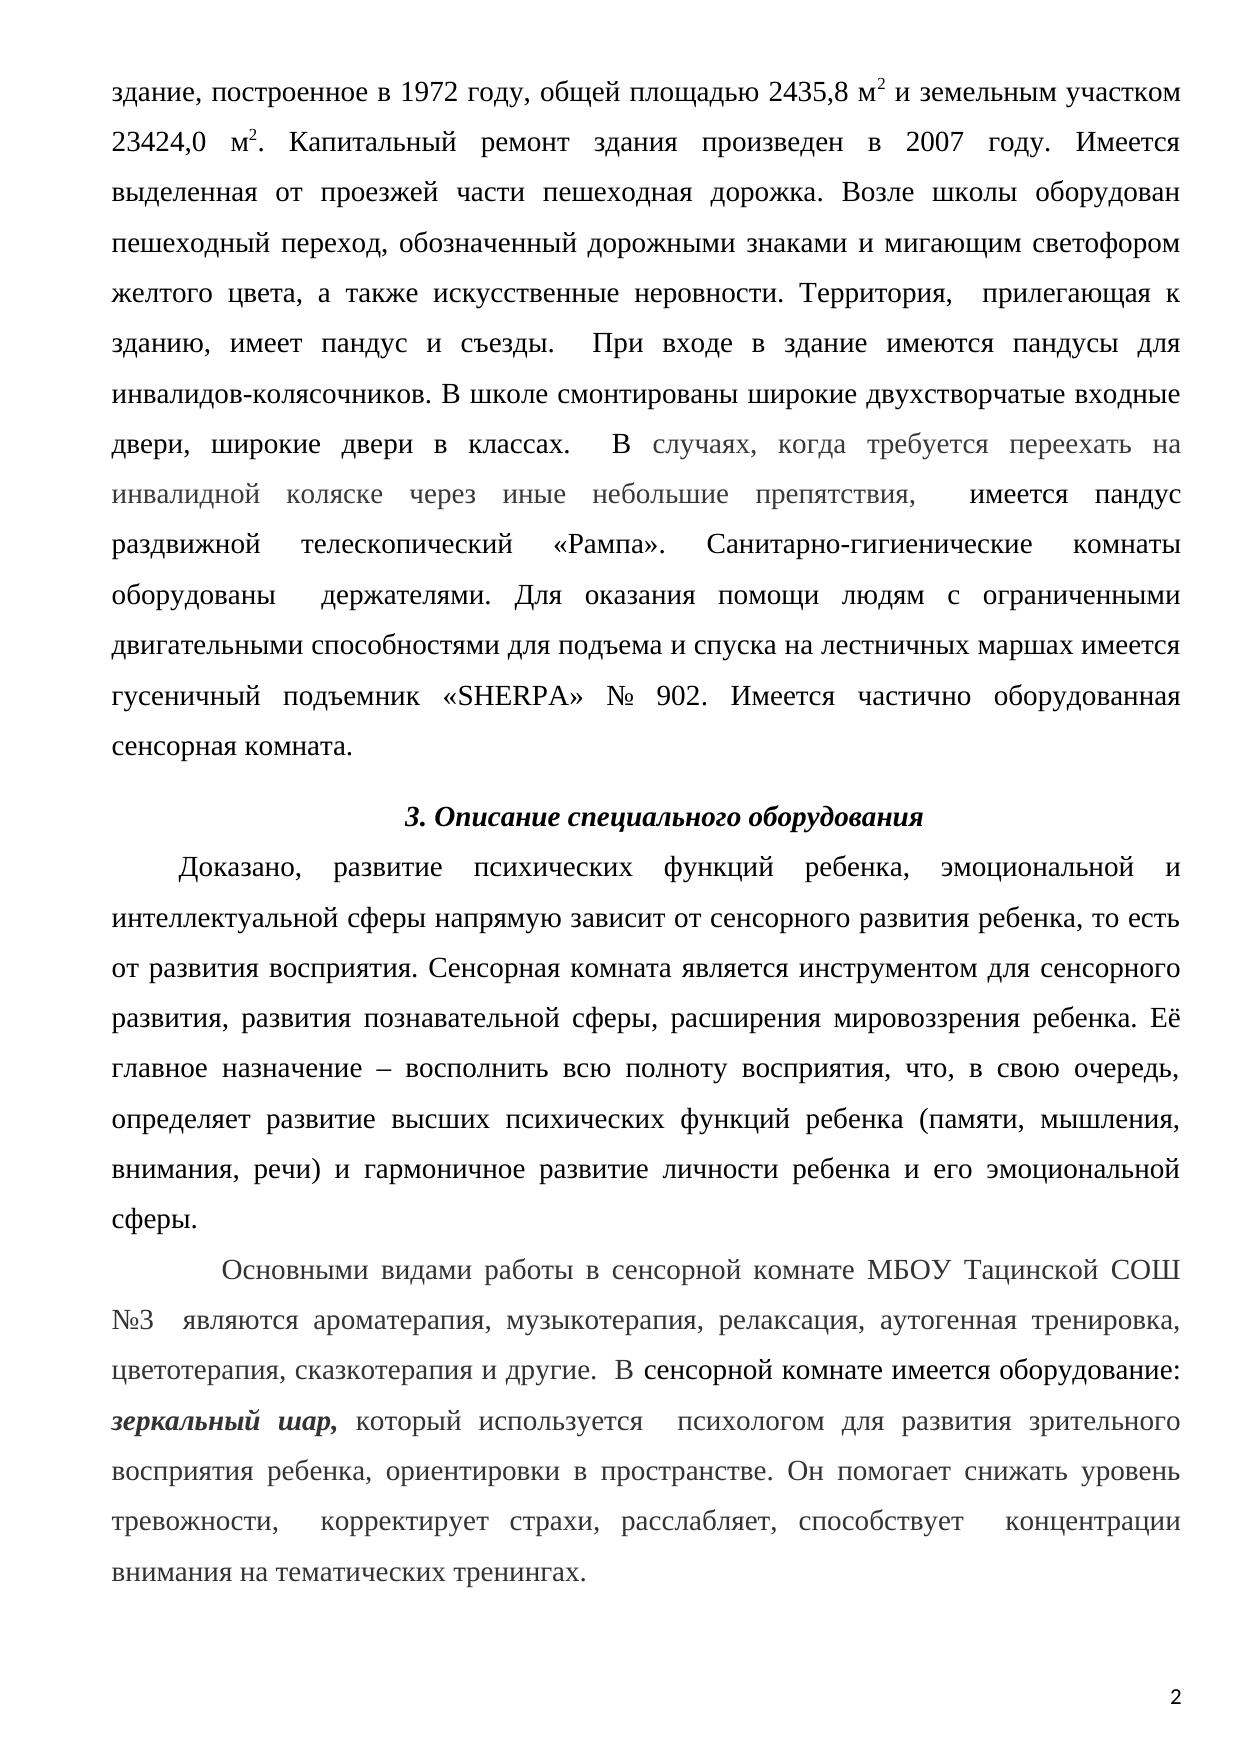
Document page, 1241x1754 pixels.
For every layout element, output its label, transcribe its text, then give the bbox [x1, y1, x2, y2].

text 3. Описание специального оборудования [111, 799, 1181, 833]
text Основными видами работы в сенсорной комнате МБОУ Тацинской СОШ №3 являются ароматерапия, музыкотерапия, релаксация, аутогенная тренировка, цветотерапия, сказкотерапия и другие. В сенсорной комнате имеется оборудование: зеркальный шар, который используется психологом для развития зрительного восприятия ребенка, ориентировки в пространстве. Он помогает снижать уровень тревожности, корректирует страхи, расслабляет, способствует концентрации внимания на тематических тренингах. [111, 1336, 1181, 1587]
text Основными видами работы в сенсорной комнате МБОУ Тацинской СОШ №3 являются ароматерапия, музыкотерапия, релаксация, аутогенная тренировка, цветотерапия, сказкотерапия и другие. В сенсорной комнате имеется оборудование: зеркальный шар, который используется психологом для развития зрительного восприятия ребенка, ориентировки в пространстве. Он помогает снижать уровень тревожности, корректирует страхи, расслабляет, способствует концентрации внимания на тематических тренингах. [111, 1252, 1181, 1302]
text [111, 74, 1181, 627]
text Доказано, развитие психических функций ребенка, эмоциональной и интеллектуальной сферы напрямую зависит от сенсорного развития ребенка, то есть от развития восприятия. Сенсорная комната является инструментом для сенсорного развития, развития познавательной сферы, расширения мировоззрения ребенка. Её главное назначение – восполнить всю полноту восприятия, что, в свою очередь, определяет развитие высших психических функций ребенка (памяти, мышления, внимания, речи) и гармоничное развитие личности ребенка и его эмоциональной сферы. [111, 849, 1181, 1235]
